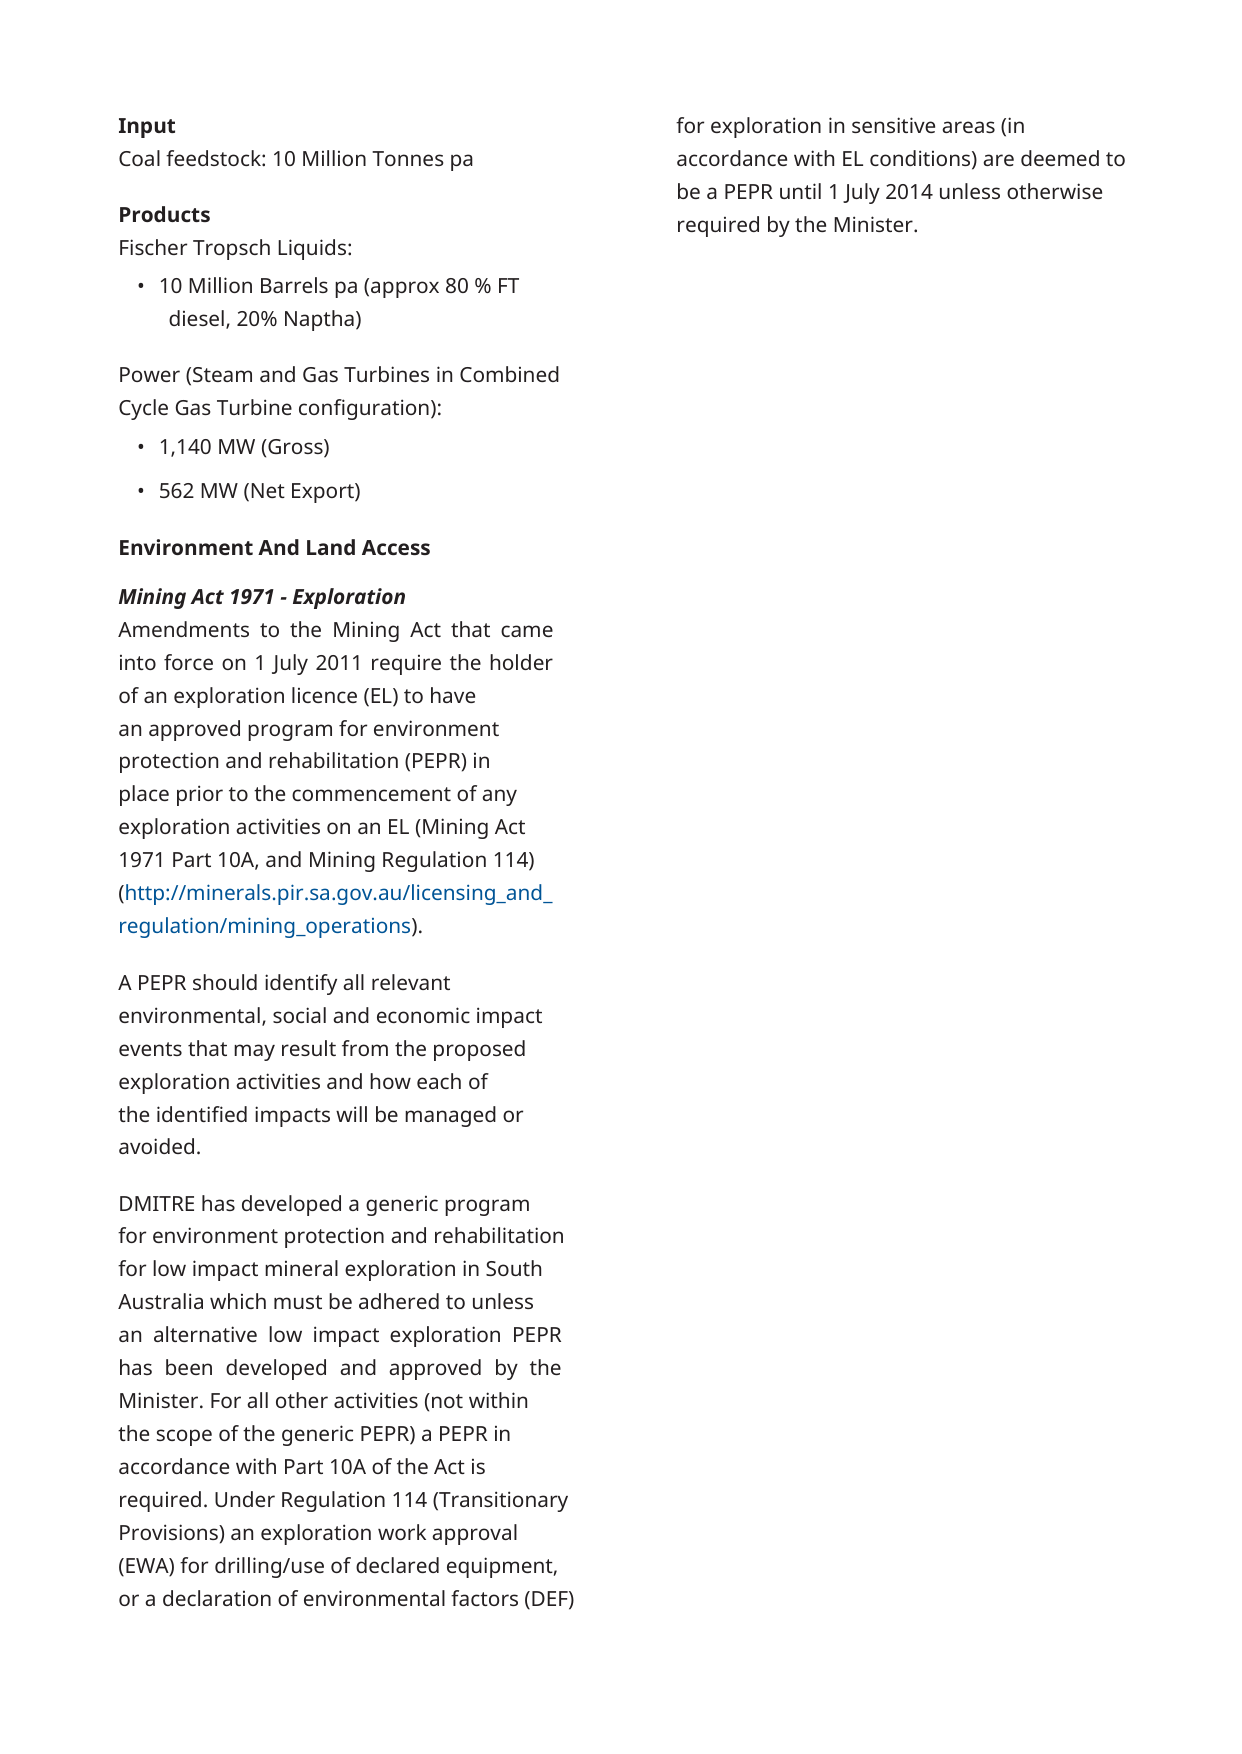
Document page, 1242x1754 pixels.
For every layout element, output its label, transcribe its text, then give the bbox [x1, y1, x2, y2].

text Cycle Gas Turbine configuration): [118, 393, 578, 422]
text Environment And Land Access [118, 533, 578, 561]
text diesel, 20% Naptha) [160, 304, 369, 332]
text Amendments to the Mining Act that came into force on 1 July 2011 require the holder of an exploration licence (EL) to have [118, 615, 554, 709]
text Power (Steam and Gas Turbines in Combined [118, 360, 584, 389]
text Input [118, 111, 578, 139]
text • 1,140 MW (Gross) [137, 432, 578, 460]
text Coal feedstock: 10 Million Tonnes pa [118, 144, 578, 172]
text • 10 Million Barrels pa (approx 80 % FT [137, 271, 578, 300]
text Mining Act 1971 - Exploration [118, 582, 578, 611]
text A PEPR should identify all relevant environmental, social and economic impact events that may result from the proposed exploration activities and how each of [118, 968, 574, 1095]
text DMITRE has developed a generic program [118, 1189, 578, 1217]
text for environment protection and rehabilitation for low impact mineral exploration in South Australia which must be adhered to unless [118, 1221, 580, 1316]
text the scope of the generic PEPR) a PEPR in accordance with Part 10A of the Act is required. Under Regulation 114 (Transitionary Provisions) an exploration work approval (EWA) for drilling/use of declared equipment, or a declaration of environmental factors (DEF) for exploration in sensitive areas (in accordance with EL conditions) are deemed to be a PEPR until 1 July 2014 unless otherwise required by the Minister. [118, 1419, 580, 1612]
text Products [118, 200, 578, 228]
text an approved program for environment protection and rehabilitation (PEPR) in place prior to the commencement of any exploration activities on an EL (Mining Act [118, 714, 547, 841]
text • 562 MW (Net Export) [137, 476, 578, 505]
text Fischer Tropsch Liquids: [118, 233, 578, 261]
text an alternative low impact exploration PEPR has been developed and approved by the Minister. For all other activities (not within [118, 1320, 562, 1414]
text 1971 Part 10A, and Mining Regulation 114) (http://minerals.pir.sa.gov.au/licensing_and_ regulation/mining_operations). [118, 846, 574, 940]
text the scope of the generic PEPR) a PEPR in accordance with Part 10A of the Act is required. Under Regulation 114 (Transitionary Provisions) an exploration work approval (EWA) for drilling/use of declared equipment, or a declaration of environmental factors (DEF) for exploration in sensitive areas (in accordance with EL conditions) are deemed to be a PEPR until 1 July 2014 unless otherwise required by the Minister. [676, 111, 1142, 238]
text avoided. [118, 1132, 578, 1161]
text the identified impacts will be managed or [118, 1100, 578, 1128]
